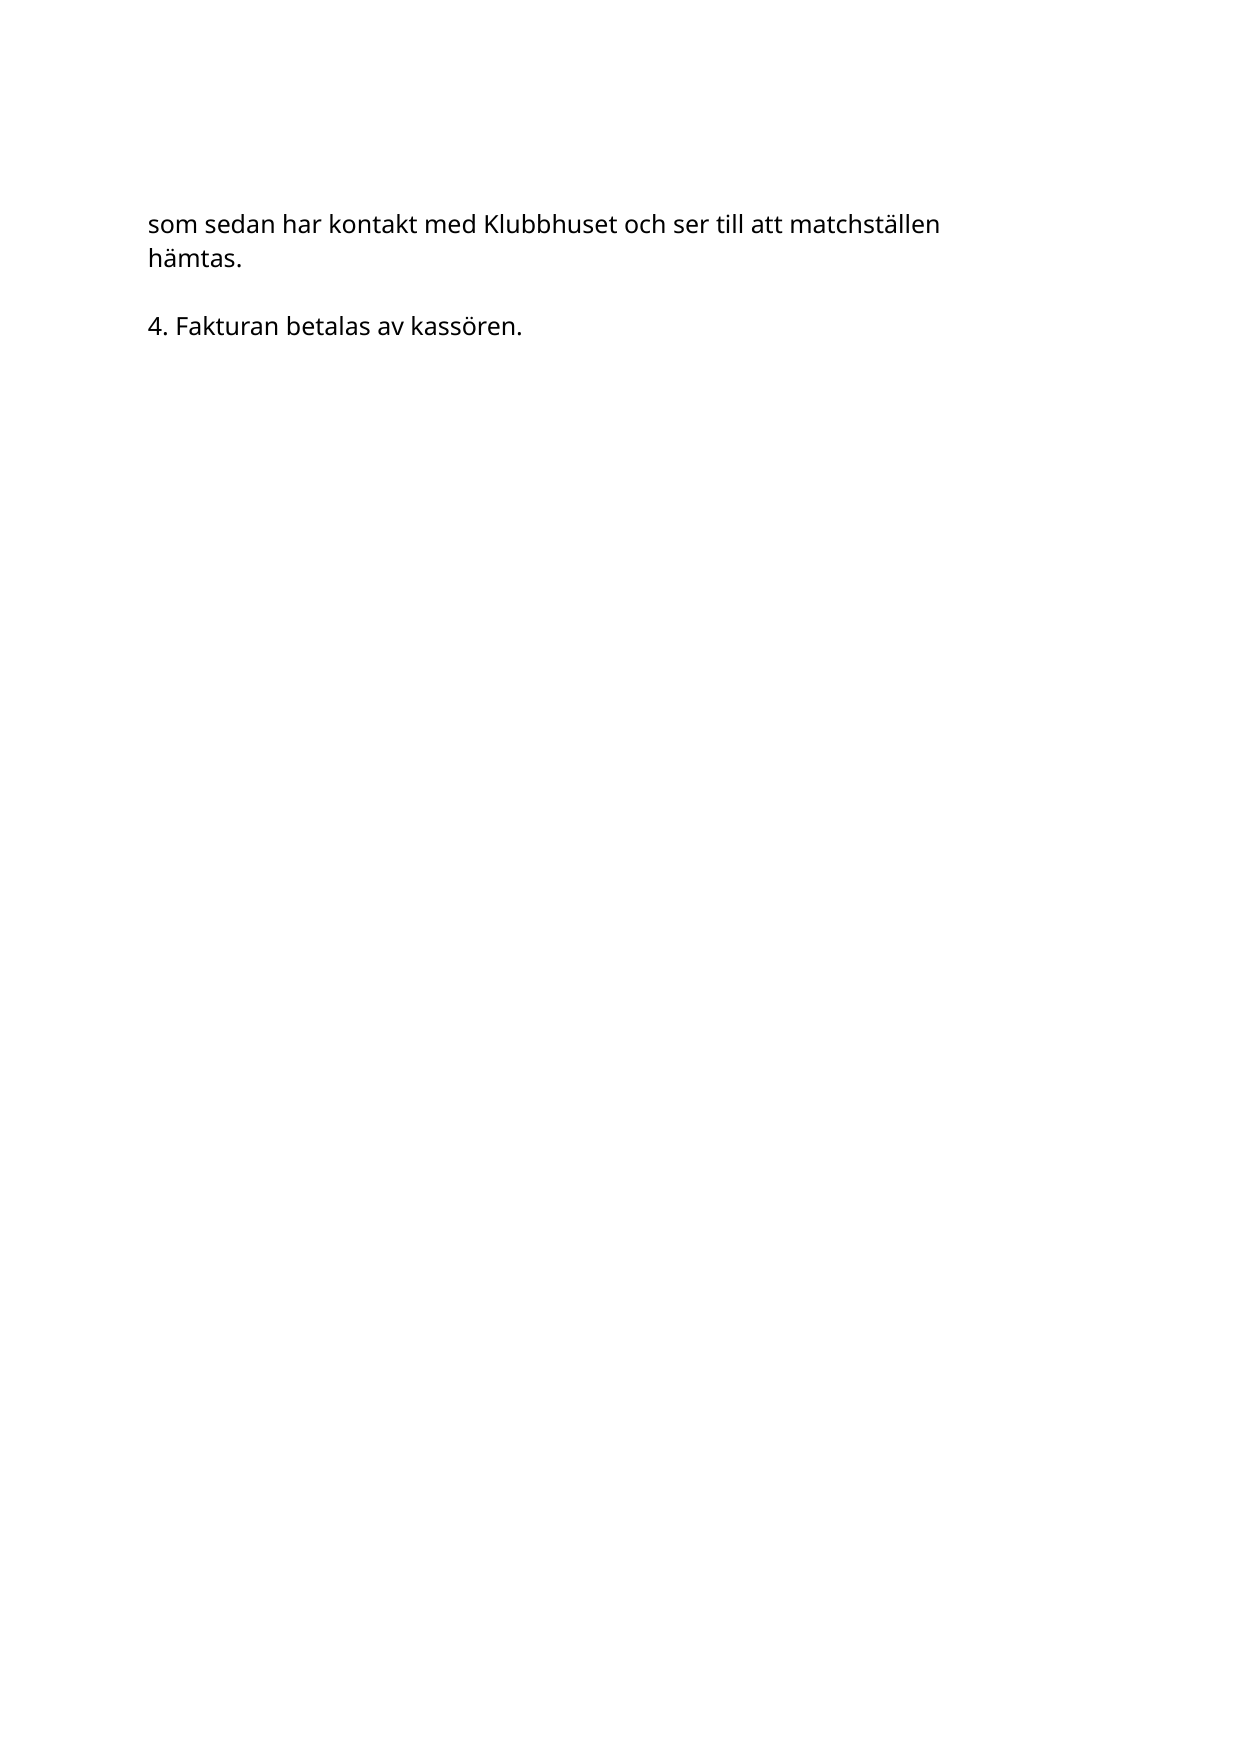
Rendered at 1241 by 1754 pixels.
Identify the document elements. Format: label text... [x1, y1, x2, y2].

text 4. Fakturan betalas av kassören. [148, 309, 1033, 343]
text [148, 207, 1033, 275]
